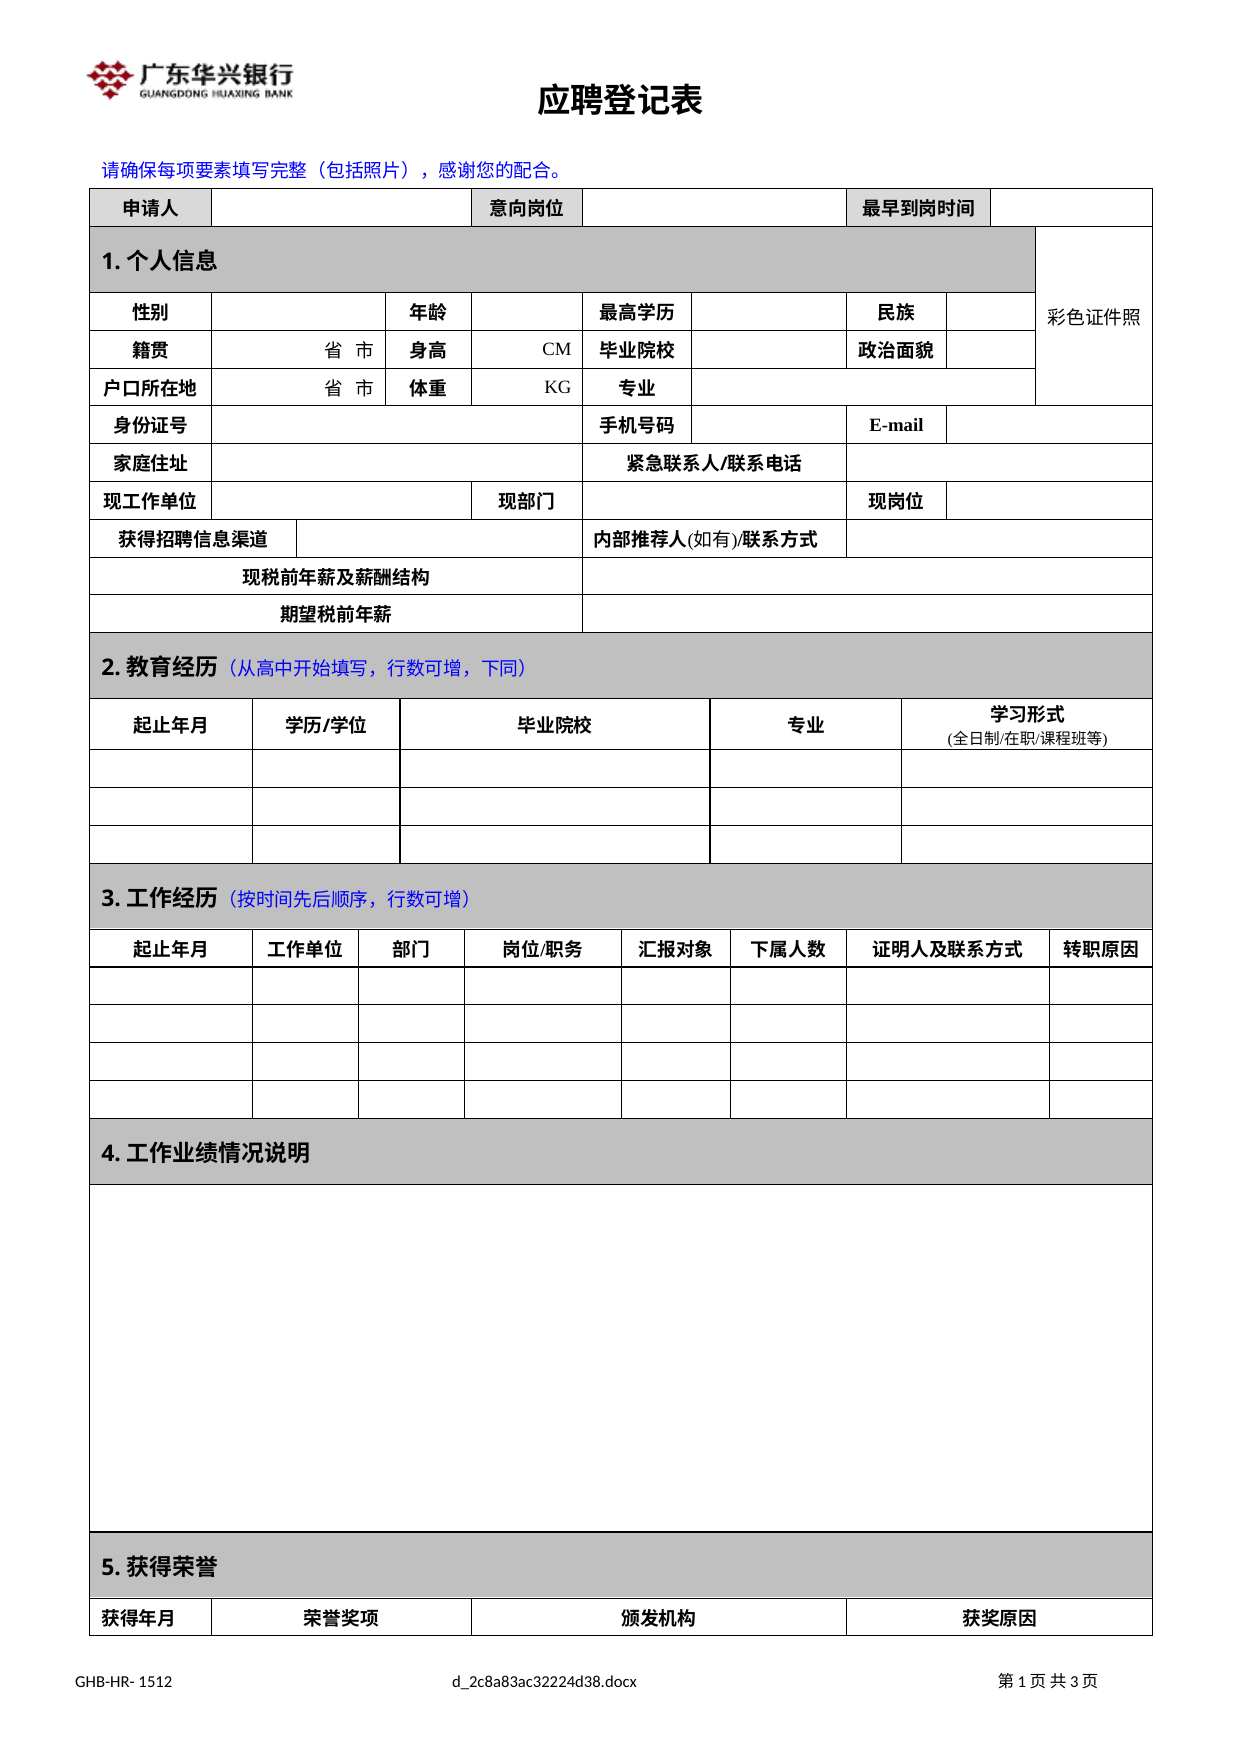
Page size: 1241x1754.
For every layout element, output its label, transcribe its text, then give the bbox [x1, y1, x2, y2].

table_cell [731, 1043, 846, 1080]
table_cell 下属人数 [731, 930, 846, 966]
table_cell [465, 1005, 621, 1042]
table_cell 专业 [711, 699, 901, 749]
table_cell [1050, 1043, 1152, 1080]
table_cell [847, 1005, 1049, 1042]
table_cell [212, 293, 385, 330]
table_cell 获奖原因 [847, 1599, 1152, 1635]
table_cell 汇报对象 [622, 930, 730, 966]
table_cell 身高 [386, 331, 471, 367]
table_cell [465, 968, 621, 1004]
table_cell [902, 788, 1152, 825]
table_cell [401, 788, 709, 825]
table_cell [847, 444, 1152, 481]
table_cell 最早到岗时间 [847, 189, 990, 226]
table_cell [253, 1005, 358, 1042]
table_cell [465, 1081, 621, 1118]
table_cell [583, 482, 846, 519]
table_cell [711, 826, 901, 862]
table_cell 性别 [90, 293, 211, 330]
table_cell [692, 406, 846, 443]
table_cell [731, 1005, 846, 1042]
table_cell 体重 [386, 369, 471, 405]
table_cell [847, 1081, 1049, 1118]
table_cell [692, 369, 1035, 405]
table_cell [947, 406, 1152, 443]
table_cell 毕业院校 [583, 331, 691, 367]
table_cell [359, 1005, 464, 1042]
table_cell [401, 750, 709, 787]
table_cell 民族 [847, 293, 946, 330]
table_cell [847, 520, 1152, 557]
table_cell [1050, 968, 1152, 1004]
table_cell 2. 教育经历（从高中开始填写，行数可增，下同） [90, 633, 1152, 698]
table_cell [212, 189, 471, 226]
table_cell 转职原因 [1050, 930, 1152, 966]
table_cell 政治面貌 [847, 331, 946, 367]
table_cell 户口所在地 [90, 369, 211, 405]
table_cell [297, 520, 582, 557]
table_header 请确保每项要素填写完整（包括照片），感谢您的配合。 [90, 150, 1153, 188]
table_cell 颁发机构 [472, 1599, 846, 1635]
table_cell 现工作单位 [90, 482, 211, 519]
table_cell [622, 1005, 730, 1042]
table_cell 工作单位 [253, 930, 358, 966]
table_cell [90, 826, 252, 862]
table_cell 获得年月 [90, 1599, 211, 1635]
table_cell [622, 1043, 730, 1080]
table_cell 获得招聘信息渠道 [90, 520, 296, 557]
table_cell 学习形式 (全日制/在职/课程班等) [902, 699, 1152, 749]
table_cell 内部推荐人(如有)/联系方式 [583, 520, 846, 557]
table_cell 部门 [359, 930, 464, 966]
table_cell 现岗位 [847, 482, 946, 519]
table_cell 起止年月 [90, 699, 252, 749]
table_cell 4. 工作业绩情况说明 [90, 1119, 1152, 1184]
table_cell [583, 595, 1152, 632]
table_cell 彩色证件照 [1036, 227, 1152, 405]
table_cell [359, 1081, 464, 1118]
table_cell [90, 968, 252, 1004]
table_cell [359, 968, 464, 1004]
table_cell 省 市 [212, 369, 385, 405]
table_cell [253, 826, 399, 862]
table_cell [947, 482, 1152, 519]
table_cell [1050, 1081, 1152, 1118]
table_cell [212, 406, 582, 443]
table_cell [622, 1081, 730, 1118]
table_cell [465, 1043, 621, 1080]
table_cell [253, 968, 358, 1004]
table_cell 最高学历 [583, 293, 691, 330]
table_cell [90, 1043, 252, 1080]
table_cell E-mail [847, 406, 946, 443]
table_cell 证明人及联系方式 [847, 930, 1049, 966]
table_cell [902, 826, 1152, 862]
table_cell [902, 750, 1152, 787]
table_cell [472, 293, 582, 330]
table_cell 毕业院校 [401, 699, 709, 749]
table_cell 省 市 [212, 331, 385, 367]
table_cell 专业 [583, 369, 691, 405]
table_cell 3. 工作经历（按时间先后顺序，行数可增） [90, 864, 1152, 928]
table_cell 身份证号 [90, 406, 211, 443]
table_cell 家庭住址 [90, 444, 211, 481]
table_cell [731, 968, 846, 1004]
table_cell 岗位/职务 [465, 930, 621, 966]
table_cell [622, 968, 730, 1004]
table_cell [90, 1005, 252, 1042]
table_cell KG [472, 369, 582, 405]
table_cell [359, 1043, 464, 1080]
table_cell 现部门 [472, 482, 582, 519]
table_cell 学历/学位 [253, 699, 399, 749]
table_cell [1050, 1005, 1152, 1042]
table_cell [692, 293, 846, 330]
table_cell [90, 1185, 1152, 1531]
table_cell 现税前年薪及薪酬结构 [90, 558, 582, 594]
table_cell [90, 750, 252, 787]
table_cell [731, 1081, 846, 1118]
table_cell 手机号码 [583, 406, 691, 443]
table_cell [253, 788, 399, 825]
table_cell [947, 331, 1035, 367]
table_cell [90, 1081, 252, 1118]
table_cell [583, 558, 1152, 594]
table_cell [991, 189, 1152, 226]
table_cell [90, 788, 252, 825]
picture [81, 54, 297, 105]
table_cell 起止年月 [90, 930, 252, 966]
table_cell 5. 获得荣誉 [90, 1533, 1152, 1597]
table_cell 期望税前年薪 [90, 595, 582, 632]
table_cell [847, 1043, 1049, 1080]
table_cell [401, 826, 709, 862]
table_cell 籍贯 [90, 331, 211, 367]
table_cell CM [472, 331, 582, 367]
table_cell [947, 293, 1035, 330]
table_cell [253, 1043, 358, 1080]
table_cell 紧急联系人/联系电话 [583, 444, 846, 481]
table_cell [253, 1081, 358, 1118]
table_cell 申请人 [90, 189, 211, 226]
table_cell [583, 189, 846, 226]
table_cell [847, 968, 1049, 1004]
table_cell 1. 个人信息 [90, 227, 1035, 292]
table_cell 荣誉奖项 [212, 1599, 471, 1635]
table_cell [711, 788, 901, 825]
table_cell [692, 331, 846, 367]
table_cell [711, 750, 901, 787]
table_cell [253, 750, 399, 787]
table_cell [212, 482, 471, 519]
table_cell [212, 444, 582, 481]
table_cell 年龄 [386, 293, 471, 330]
table_cell 意向岗位 [472, 189, 582, 226]
